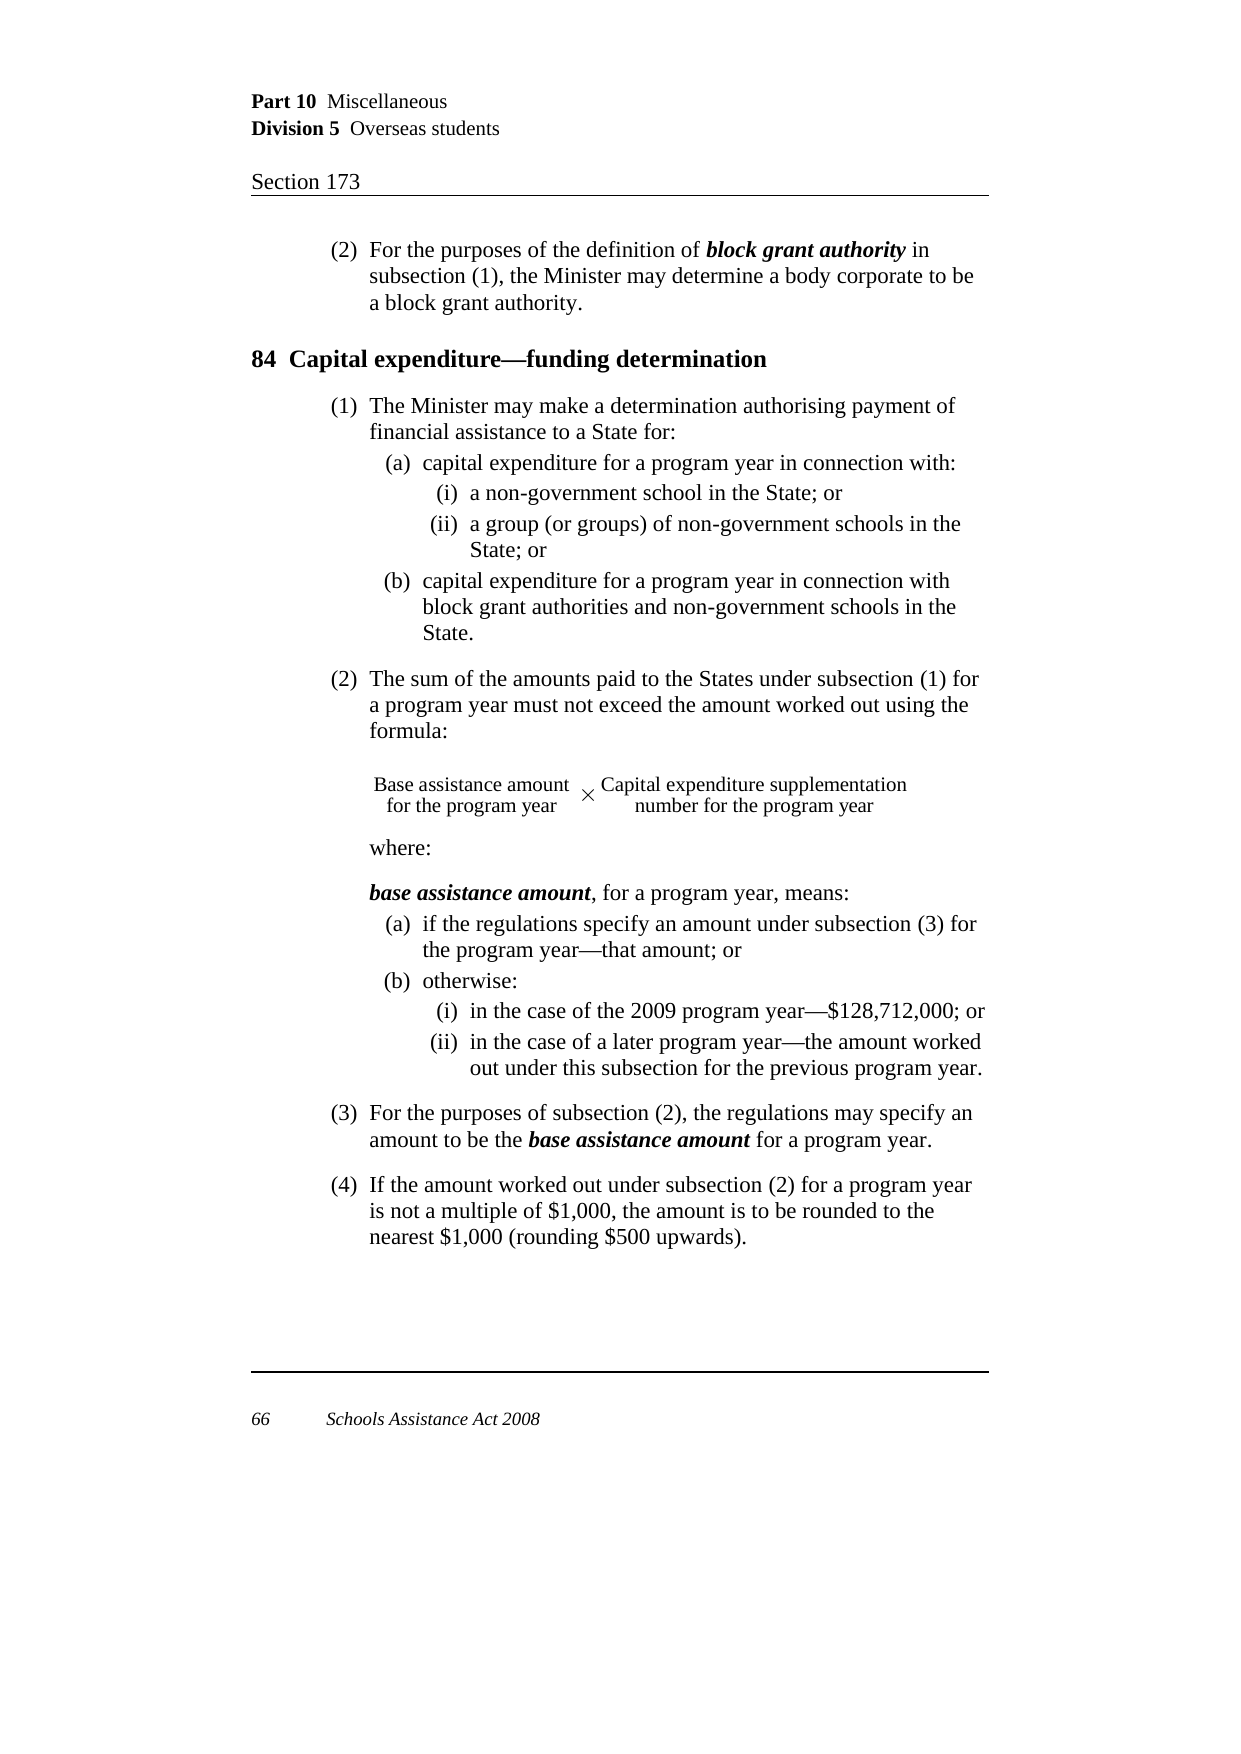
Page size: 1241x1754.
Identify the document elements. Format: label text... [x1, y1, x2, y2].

text (1) The Minister may make a determination authorising payment of financial assistance to a State for: [251, 392, 989, 445]
text (4) If the amount worked out under subsection (2) for a program year is not a multiple of $1,000, the amount is to be rounded to the nearest $1,000 (rounding $500 upwards). [251, 1171, 989, 1250]
text (i) a non-government school in the State; or [251, 479, 989, 506]
text base assistance amount, for a program year, means: [369, 879, 989, 906]
text (ii) in the case of a later program year—the amount worked out under this subsection for the previous program year. [251, 1028, 989, 1081]
text (3) For the purposes of subsection (2), the regulations may specify an amount to be the base assistance amount for a program year. [251, 1099, 989, 1152]
text (a) if the regulations specify an amount under subsection (3) for the program year—that amount; or [251, 910, 989, 963]
text (b) otherwise: [251, 967, 989, 993]
text (2) The sum of the amounts paid to the States under subsection (1) for a program year must not exceed the amount worked out using the formula: [251, 664, 989, 744]
text (b) capital expenditure for a program year in connection with block grant authorities and non-government schools in the State. [251, 567, 989, 646]
text (2) For the purposes of the definition of block grant authority in subsection (1), the Minister may determine a body corporate to be a block grant authority. [251, 236, 989, 315]
text (i) in the case of the 2009 program year—$128,712,000; or [251, 997, 989, 1024]
text (a) capital expenditure for a program year in connection with: [251, 449, 989, 475]
text where: [369, 834, 989, 861]
text 84 Capital expenditure—funding determination [251, 344, 989, 373]
text (ii) a group (or groups) of non-government schools in the State; or [251, 510, 989, 563]
